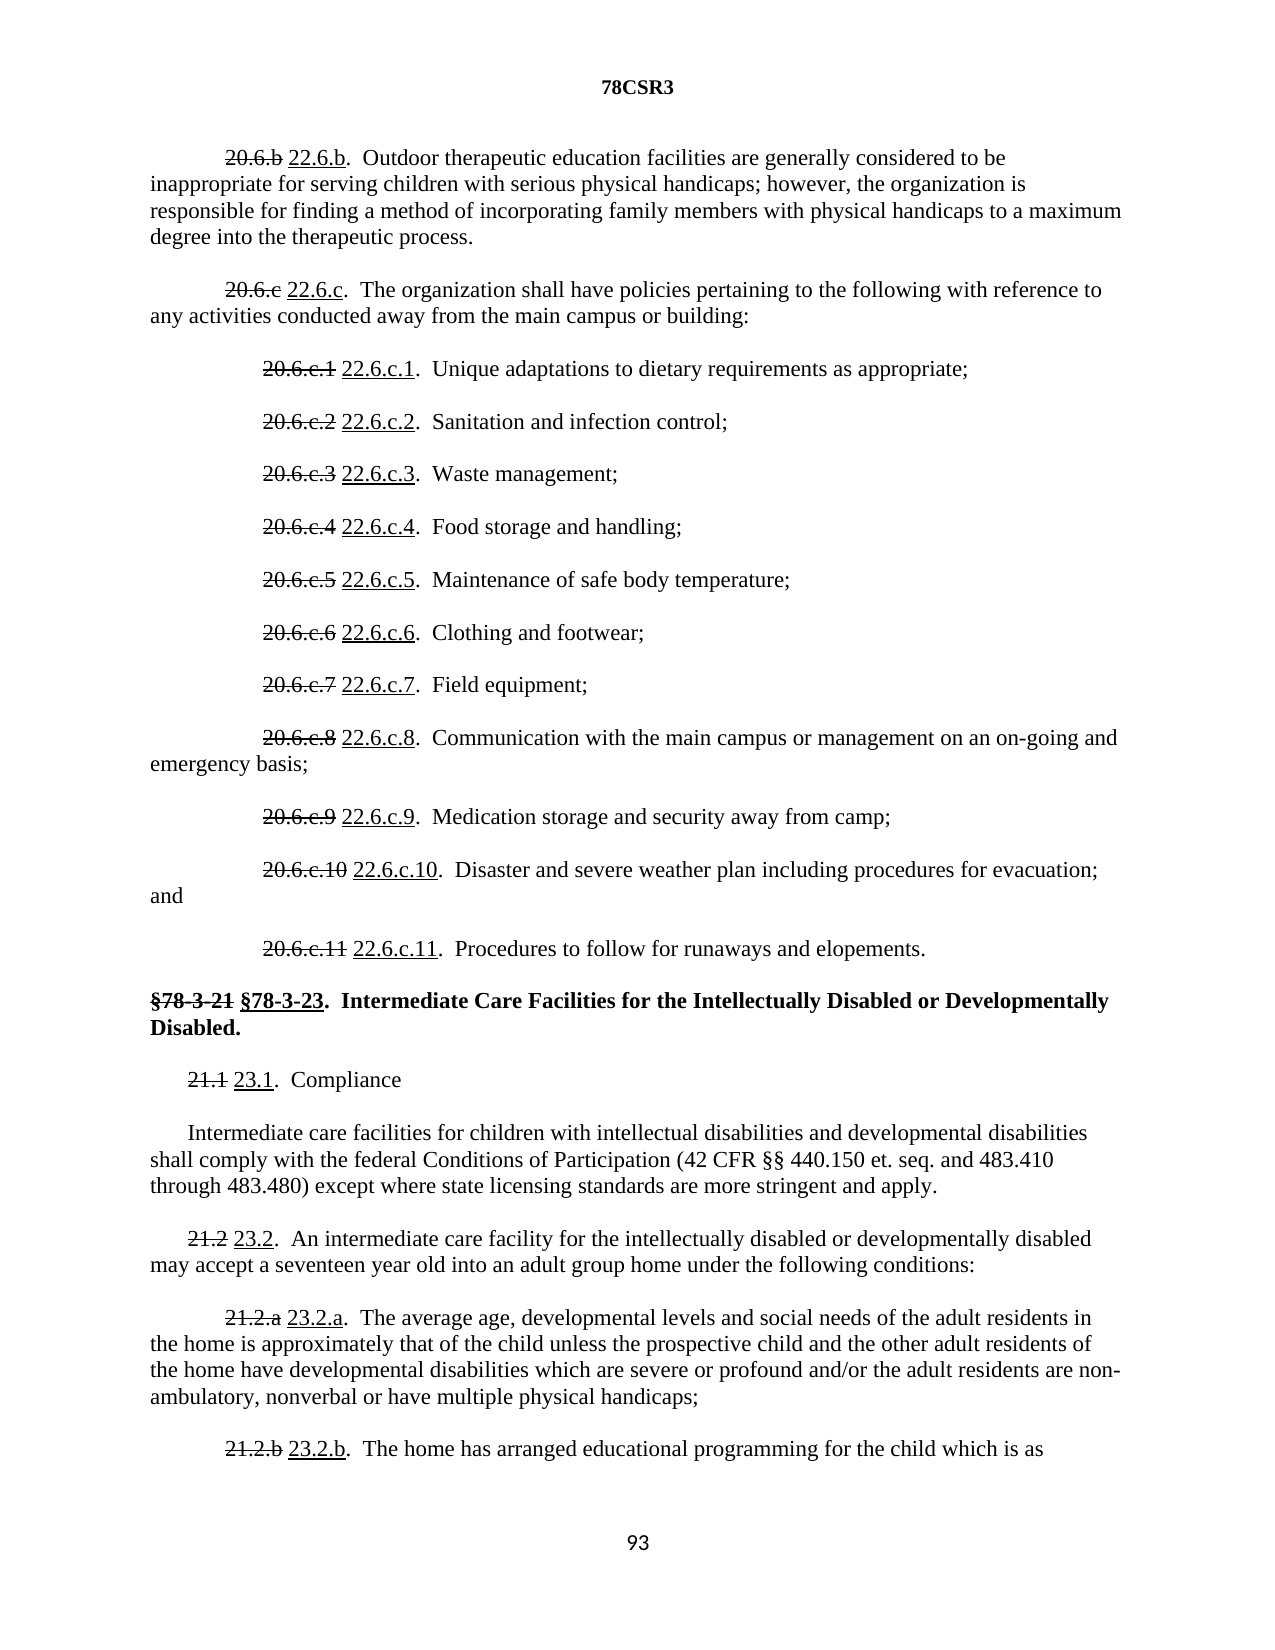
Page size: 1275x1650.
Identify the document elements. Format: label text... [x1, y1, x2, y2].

text 21.1 23.1. Compliance [150, 1067, 1125, 1093]
text 20.6.c.5 22.6.c.5. Maintenance of safe body temperature; [225, 566, 1125, 592]
text 20.6.c.1 22.6.c.1. Unique adaptations to dietary requirements as appropriate; [225, 355, 1125, 381]
text 20.6.c.7 22.6.c.7. Field equipment; [225, 671, 1125, 698]
text 20.6.c 22.6.c. The organization shall have policies pertaining to the following with reference to [187, 276, 1125, 302]
text 20.6.c.6 22.6.c.6. Clothing and footwear; [225, 618, 1125, 645]
text 20.6.c.8 22.6.c.8. Communication with the main campus or management on an on-going and [225, 724, 1125, 750]
text inappropriate for serving children with serious physical handicaps; however, the organization is responsible for finding a method of incorporating family members with physical handicaps to a maximum degree into the therapeutic process. [150, 171, 1125, 249]
text 20.6.c.11 22.6.c.11. Procedures to follow for runaways and elopements. [225, 935, 1125, 961]
text the home is approximately that of the child unless the prospective child and the other adult residents of the home have developmental disabilities which are severe or profound and/or the adult residents are non-ambulatory, nonverbal or have multiple physical handicaps; [150, 1330, 1125, 1409]
text 20.6.b 22.6.b. Outdoor therapeutic education facilities are generally considered to be [187, 144, 1125, 171]
text 21.2 23.2. An intermediate care facility for the intellectually disabled or developmentally disabled may accept a seventeen year old into an adult group home under the following conditions: [150, 1225, 1125, 1277]
text and [150, 882, 1125, 908]
text emergency basis; [150, 750, 1125, 777]
text 20.6.c.4 22.6.c.4. Food storage and handling; [225, 513, 1125, 539]
text 21.2.b 23.2.b. The home has arranged educational programming for the child which is as [187, 1436, 1125, 1462]
text Intermediate care facilities for children with intellectual disabilities and developmental disabilities shall comply with the federal Conditions of Participation (42 CFR §§ 440.150 et. seq. and 483.410 through 483.480) except where state licensing standards are more stringent and apply. [150, 1119, 1125, 1198]
text 20.6.c.10 22.6.c.10. Disaster and severe weather plan including procedures for evacuation; [225, 856, 1125, 882]
text 21.2.a 23.2.a. The average age, developmental levels and social needs of the adult residents in [187, 1304, 1125, 1330]
text 20.6.c.2 22.6.c.2. Sanitation and infection control; [225, 408, 1125, 434]
text §78-3-21 §78-3-23. Intermediate Care Facilities for the Intellectually Disabled or Developmentally Disabled. [150, 987, 1125, 1040]
text 20.6.c.3 22.6.c.3. Waste management; [225, 460, 1125, 487]
text any activities conducted away from the main campus or building: [150, 302, 1125, 329]
text 20.6.c.9 22.6.c.9. Medication storage and security away from camp; [225, 803, 1125, 829]
